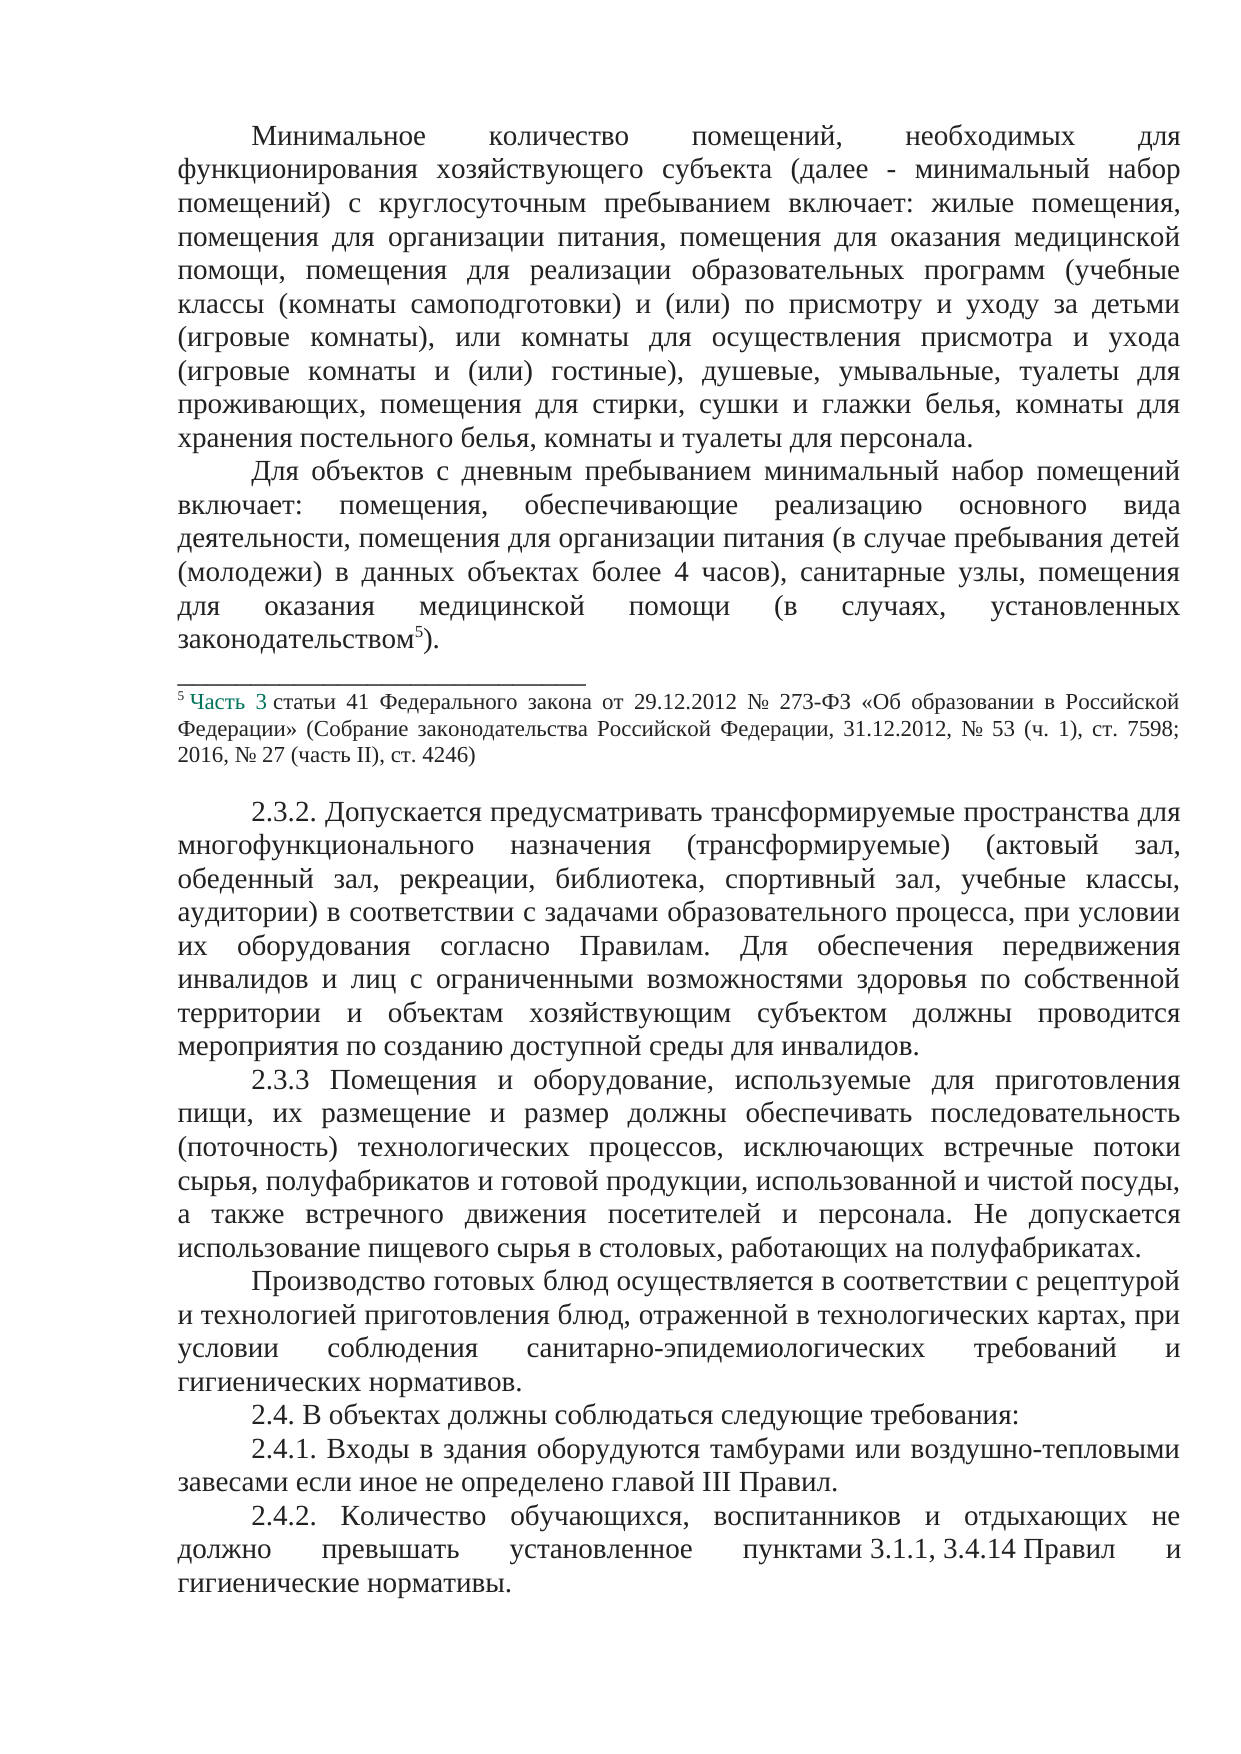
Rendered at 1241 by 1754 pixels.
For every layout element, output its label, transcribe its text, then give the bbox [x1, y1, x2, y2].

text ____________________________ 5 Часть 3 статьи 41 Федерального закона от 29.12.2012 № 273-ФЗ «Об образовании в Российской Федерации» (Собрание законодательства Российской Федерации, 31.12.2012, № 53 (ч. 1), ст. 7598; 2016, № 27 (часть II), ст. 4246) [177, 655, 1181, 767]
text 2.4.1. Входы в здания оборудуются тамбурами или воздушно-тепловыми завесами если иное не определено главой III Правил. [177, 1431, 1181, 1498]
text Для объектов с дневным пребыванием минимальный набор помещений включает: помещения, обеспечивающие реализацию основного вида деятельности, помещения для организации питания (в случае пребывания детей (молодежи) в данных объектах более 4 часов), санитарные узлы, помещения для оказания медицинской помощи (в случаях, установленных законодательством5). [177, 453, 1181, 655]
text 2.4. В объектах должны соблюдаться следующие требования: [177, 1397, 1181, 1431]
text Производство готовых блюд осуществляется в соответствии с рецептурой и технологией приготовления блюд, отраженной в технологических картах, при условии соблюдения санитарно-эпидемиологических требований и гигиенических нормативов. [177, 1263, 1181, 1397]
text Минимальное количество помещений, необходимых для функционирования хозяйствующего субъекта (далее - минимальный набор помещений) с круглосуточным пребыванием включает: жилые помещения, помещения для организации питания, помещения для оказания медицинской помощи, помещения для реализации образовательных программ (учебные классы (комнаты самоподготовки) и (или) по присмотру и уходу за детьми (игровые комнаты), или комнаты для осуществления присмотра и ухода (игровые комнаты и (или) гостиные), душевые, умывальные, туалеты для проживающих, помещения для стирки, сушки и глажки белья, комнаты для хранения постельного белья, комнаты и туалеты для персонала. [177, 118, 1181, 453]
text 2.3.3 Помещения и оборудование, используемые для приготовления пищи, их размещение и размер должны обеспечивать последовательность (поточность) технологических процессов, исключающих встречные потоки сырья, полуфабрикатов и готовой продукции, использованной и чистой посуды, а также встречного движения посетителей и персонала. Не допускается использование пищевого сырья в столовых, работающих на полуфабрикатах. [177, 1062, 1181, 1263]
text 2.4.2. Количество обучающихся, воспитанников и отдыхающих не должно превышать установленное пунктами 3.1.1, 3.4.14 Правил и гигиенические нормативы. [177, 1498, 1181, 1599]
text 2.3.2. Допускается предусматривать трансформируемые пространства для многофункционального назначения (трансформируемые) (актовый зал, обеденный зал, рекреации, библиотека, спортивный зал, учебные классы, аудитории) в соответствии с задачами образовательного процесса, при условии их оборудования согласно Правилам. Для обеспечения передвижения инвалидов и лиц с ограниченными возможностями здоровья по собственной территории и объектам хозяйствующим субъектом должны проводится мероприятия по созданию доступной среды для инвалидов. [177, 794, 1181, 1062]
